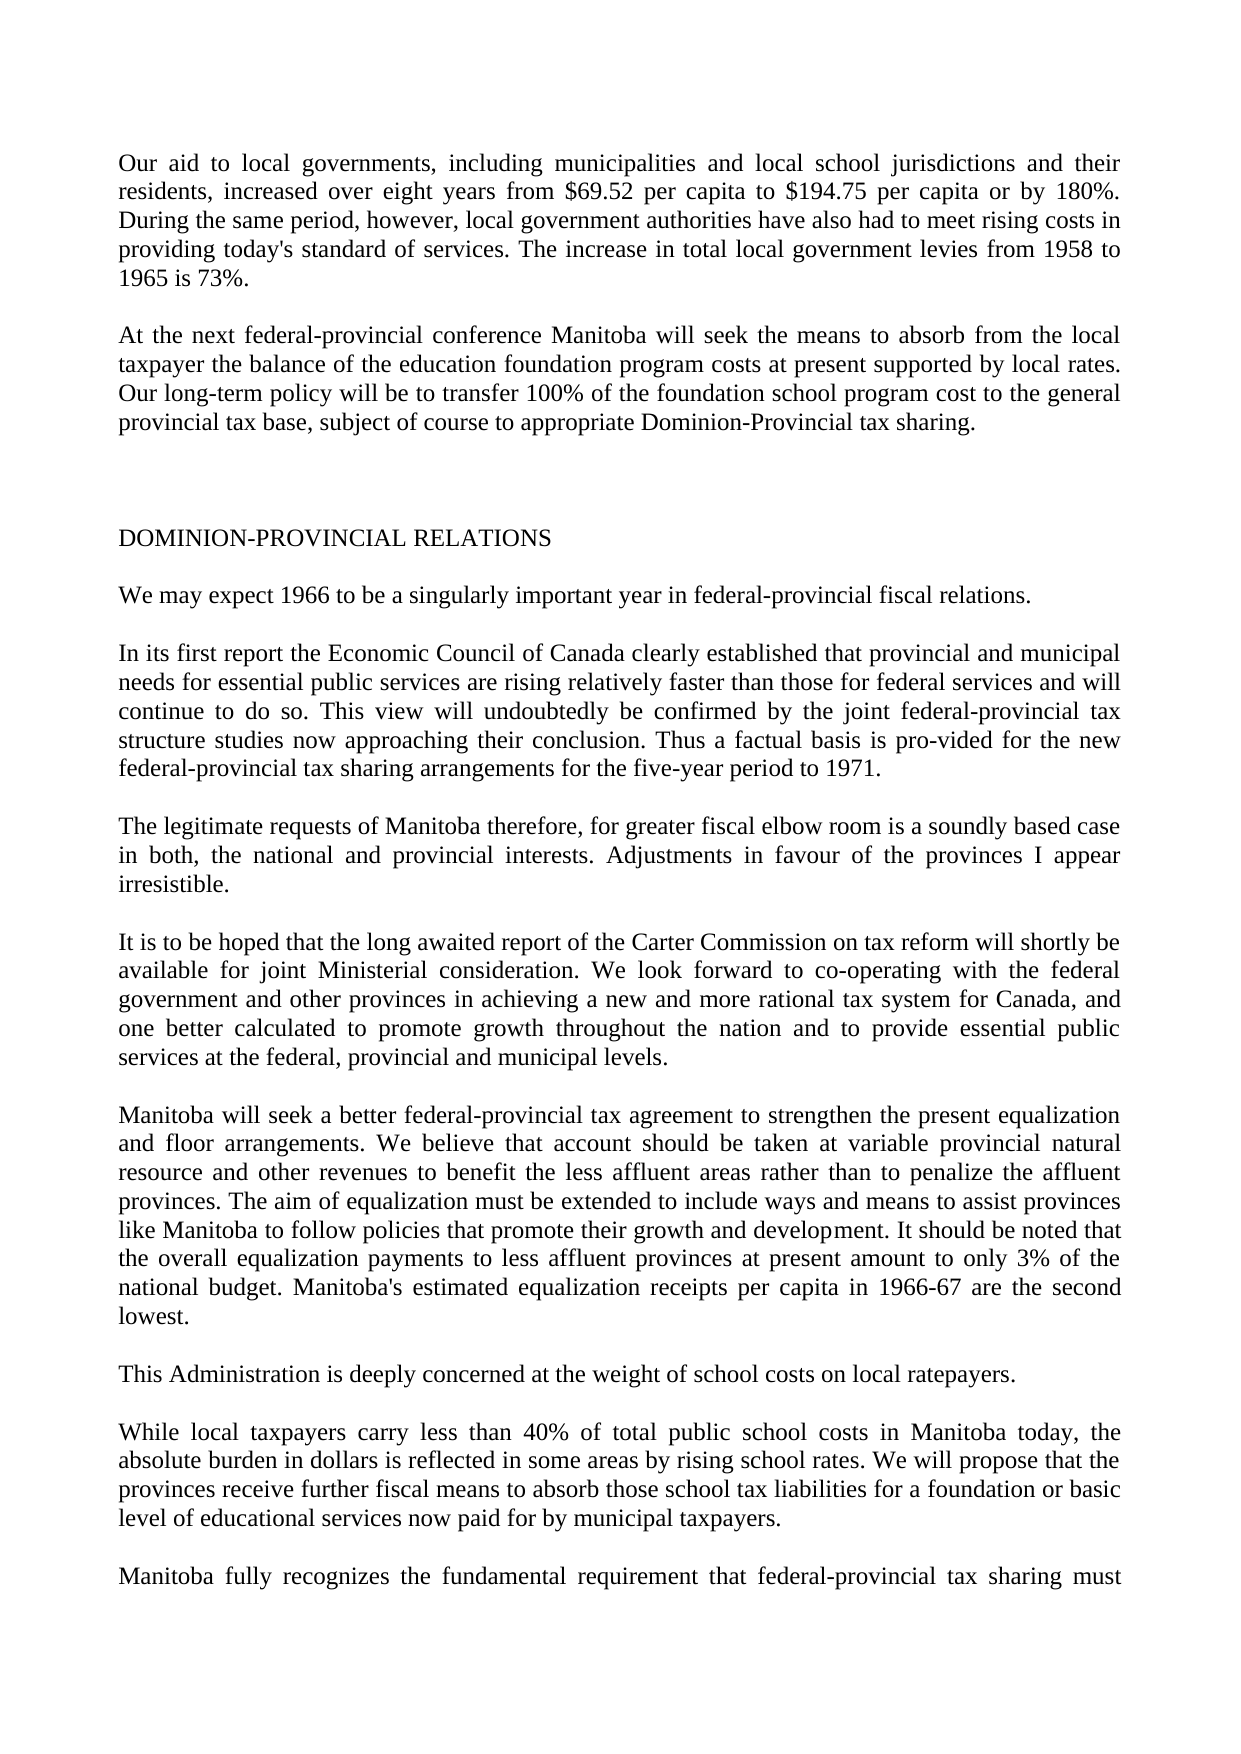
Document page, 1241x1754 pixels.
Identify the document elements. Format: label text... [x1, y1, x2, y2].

text We may expect 1966 to be a singularly important year in federal-provincial fiscal relations. [118, 581, 1122, 609]
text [118, 1561, 1122, 1590]
text At the next federal-provincial conference Manitoba will seek the means to absorb from the local taxpayer the balance of the education foundation program costs at present supported by local rates. Our long-term policy will be to transfer 100% of the foundation school program cost to the general provincial tax base, subject of course to appropriate Dominion-Provincial tax sharing. [118, 321, 1122, 436]
text This Administration is deeply concerned at the weight of school costs on local ratepayers. [118, 1359, 1122, 1388]
text Our aid to local governments, including municipalities and local school jurisdictions and their residents, increased over eight years from $69.52 per capita to $194.75 per capita or by 180%. During the same period, however, local government authorities have also had to meet rising costs in providing today's standard of services. The increase in total local government levies from 1958 to 1965 is 73%. [118, 148, 1122, 291]
text In its first report the Economic Council of Canada clearly established that provincial and municipal needs for essential public services are rising relatively faster than those for federal services and will continue to do so. This view will undoubtedly be confirmed by the joint federal-provincial tax structure studies now approaching their conclusion. Thus a factual basis is pro-vided for the new federal-provincial tax sharing arrangements for the five-year period to 1971. [118, 638, 1122, 782]
text DOMINION-PROVINCIAL RELATIONS [118, 523, 1122, 551]
text Manitoba will seek a better federal-provincial tax agreement to strengthen the present equalization and floor arrangements. We believe that account should be taken at variable provincial natural resource and other revenues to benefit the less affluent areas rather than to penalize the affluent provinces. The aim of equalization must be extended to include ways and means to assist provinces like Manitoba to follow policies that promote their growth and development. It should be noted that the overall equalization payments to less affluent provinces at present amount to only 3% of the national budget. Manitoba's estimated equalization receipts per capita in 1966-67 are the second lowest. [118, 1100, 1122, 1330]
text The legitimate requests of Manitoba therefore, for greater fiscal elbow room is a soundly based case in both, the national and provincial interests. Adjustments in favour of the provinces I appear irresistible. [118, 811, 1122, 898]
text It is to be hoped that the long awaited report of the Carter Commission on tax reform will shortly be available for joint Ministerial consideration. We look forward to co-operating with the federal government and other provinces in achieving a new and more rational tax system for Canada, and one better calculated to promote growth throughout the nation and to provide essential public services at the federal, provincial and municipal levels. [118, 927, 1122, 1071]
text While local taxpayers carry less than 40% of total public school costs in Manitoba today, the absolute burden in dollars is reflected in some areas by rising school rates. We will propose that the provinces receive further fiscal means to absorb those school tax liabilities for a foundation or basic level of educational services now paid for by municipal taxpayers. [118, 1417, 1122, 1532]
